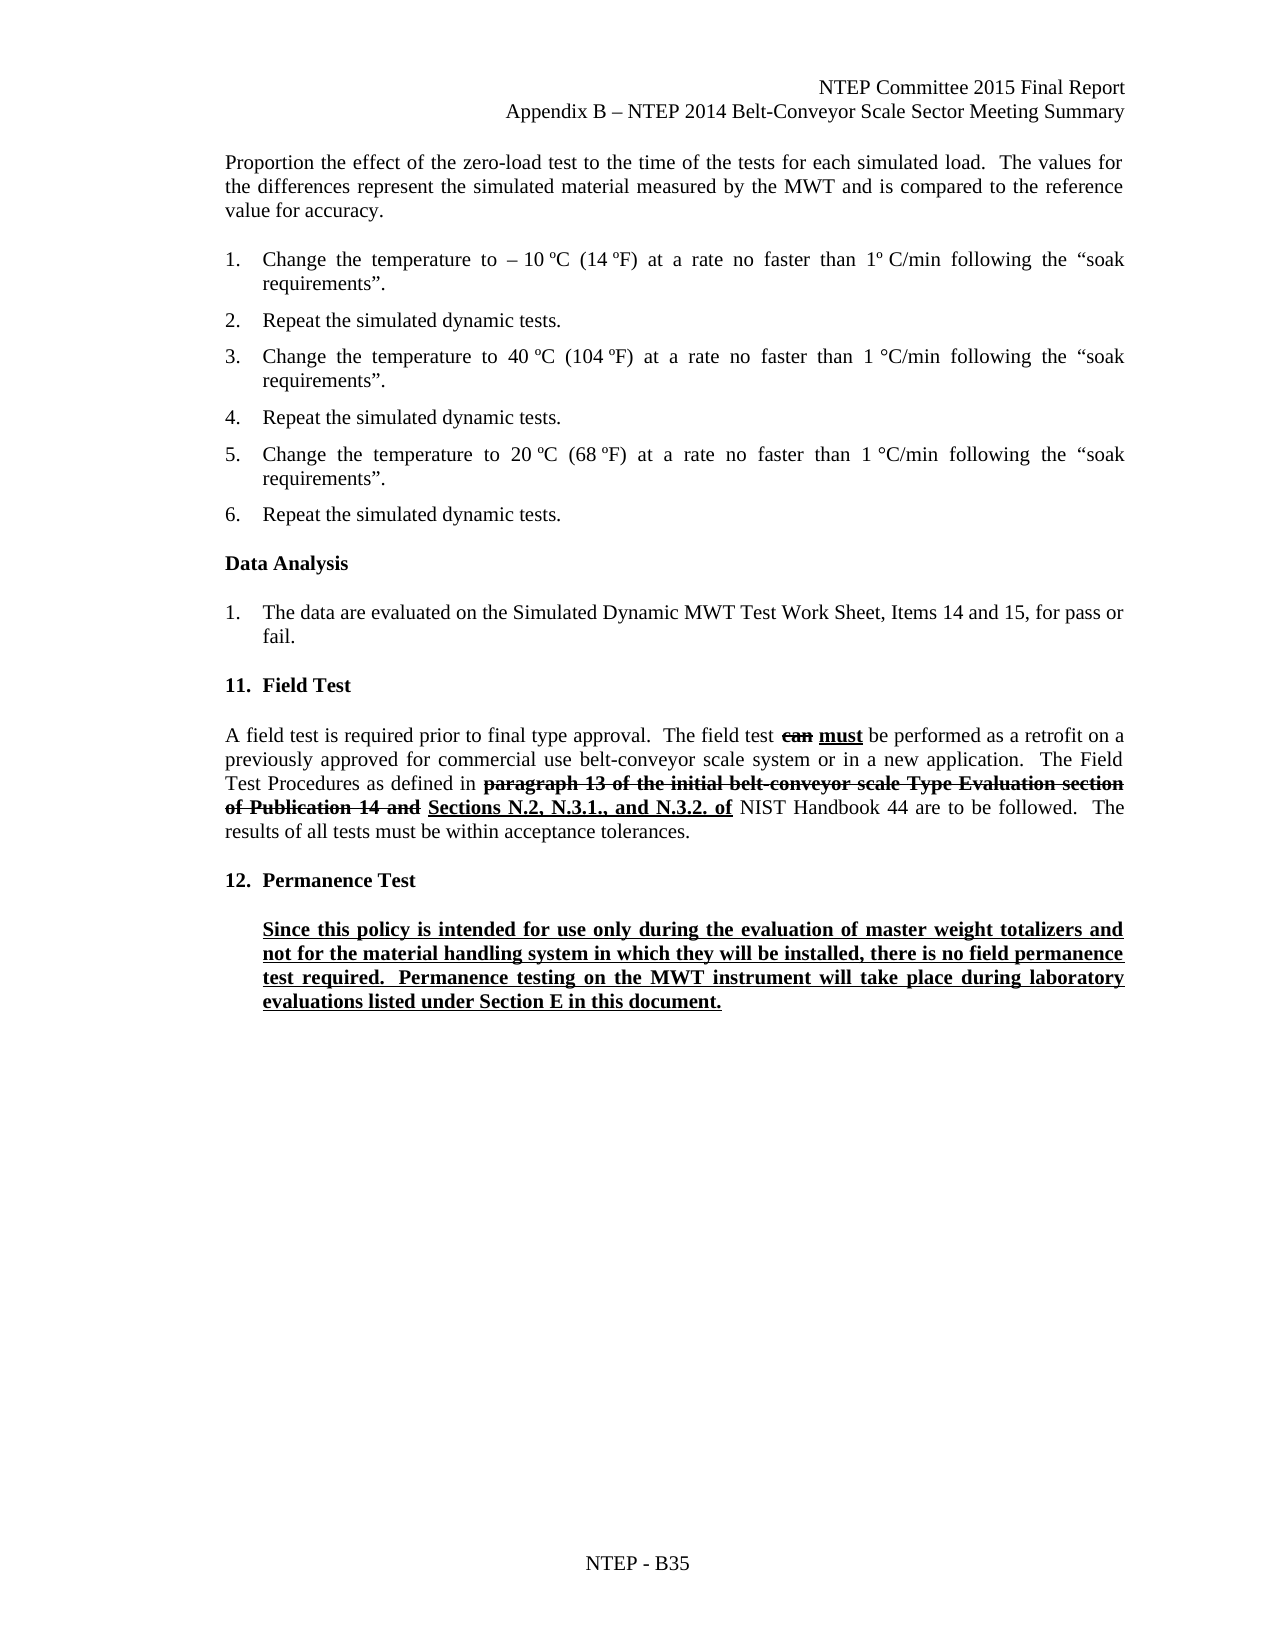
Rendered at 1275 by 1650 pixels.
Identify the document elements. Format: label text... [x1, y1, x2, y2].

list Permanence Test [225, 868, 1125, 892]
list Field Test [225, 673, 1125, 697]
list Repeat the simulated dynamic tests. [225, 405, 1125, 429]
text Since this policy is intended for use only during the evaluation of master weight totalizers and not for the material handling system in which they will be installed, there is no field permanence test required. Permanence testing on the MWT instrument will take place during laboratory evaluations listed under Section E in this document. [262, 987, 1125, 1013]
text A field test is required prior to final type approval. The field test can must be performed as a retrofit on a previously approved for commercial use belt-conveyor scale system or in a new application. The Field Test Procedures as defined in paragraph 13 of the initial belt-conveyor scale Type Evaluation section of Publication 14 and Sections N.2, N.3.1., and N.3.2. of NIST Handbook 44 are to be followed. The results of all tests must be within acceptance tolerances. [225, 722, 1125, 843]
list Change the temperature to 20 ºC (68 ºF) at a rate no faster than 1 °C/min following the “soak requirements”. [225, 442, 1125, 490]
list Repeat the simulated dynamic tests. [225, 308, 1125, 332]
text Data Analysis [225, 551, 1125, 575]
text Proportion the effect of the zero-load test to the time of the tests for each simulated load. The values for the differences represent the simulated material measured by the MWT and is compared to the reference value for accuracy. [225, 150, 1125, 222]
list Change the temperature to – 10 ºC (14 ºF) at a rate no faster than 1º C/min following the “soak requirements”. [225, 247, 1125, 295]
list Change the temperature to 40 ºC (104 ºF) at a rate no faster than 1 °C/min following the “soak requirements”. [225, 344, 1125, 392]
list Repeat the simulated dynamic tests. [225, 502, 1125, 526]
text 1. The data are evaluated on the Simulated Dynamic MWT Test Work Sheet, Items 14 and 15, for pass or fail. [225, 600, 1125, 648]
text Since this policy is intended for use only during the evaluation of master weight totalizers and not for the material handling system in which they will be installed, there is no field permanence test required. Permanence testing on the MWT instrument will take place during laboratory evaluations listed under Section E in this document. [262, 917, 1125, 962]
